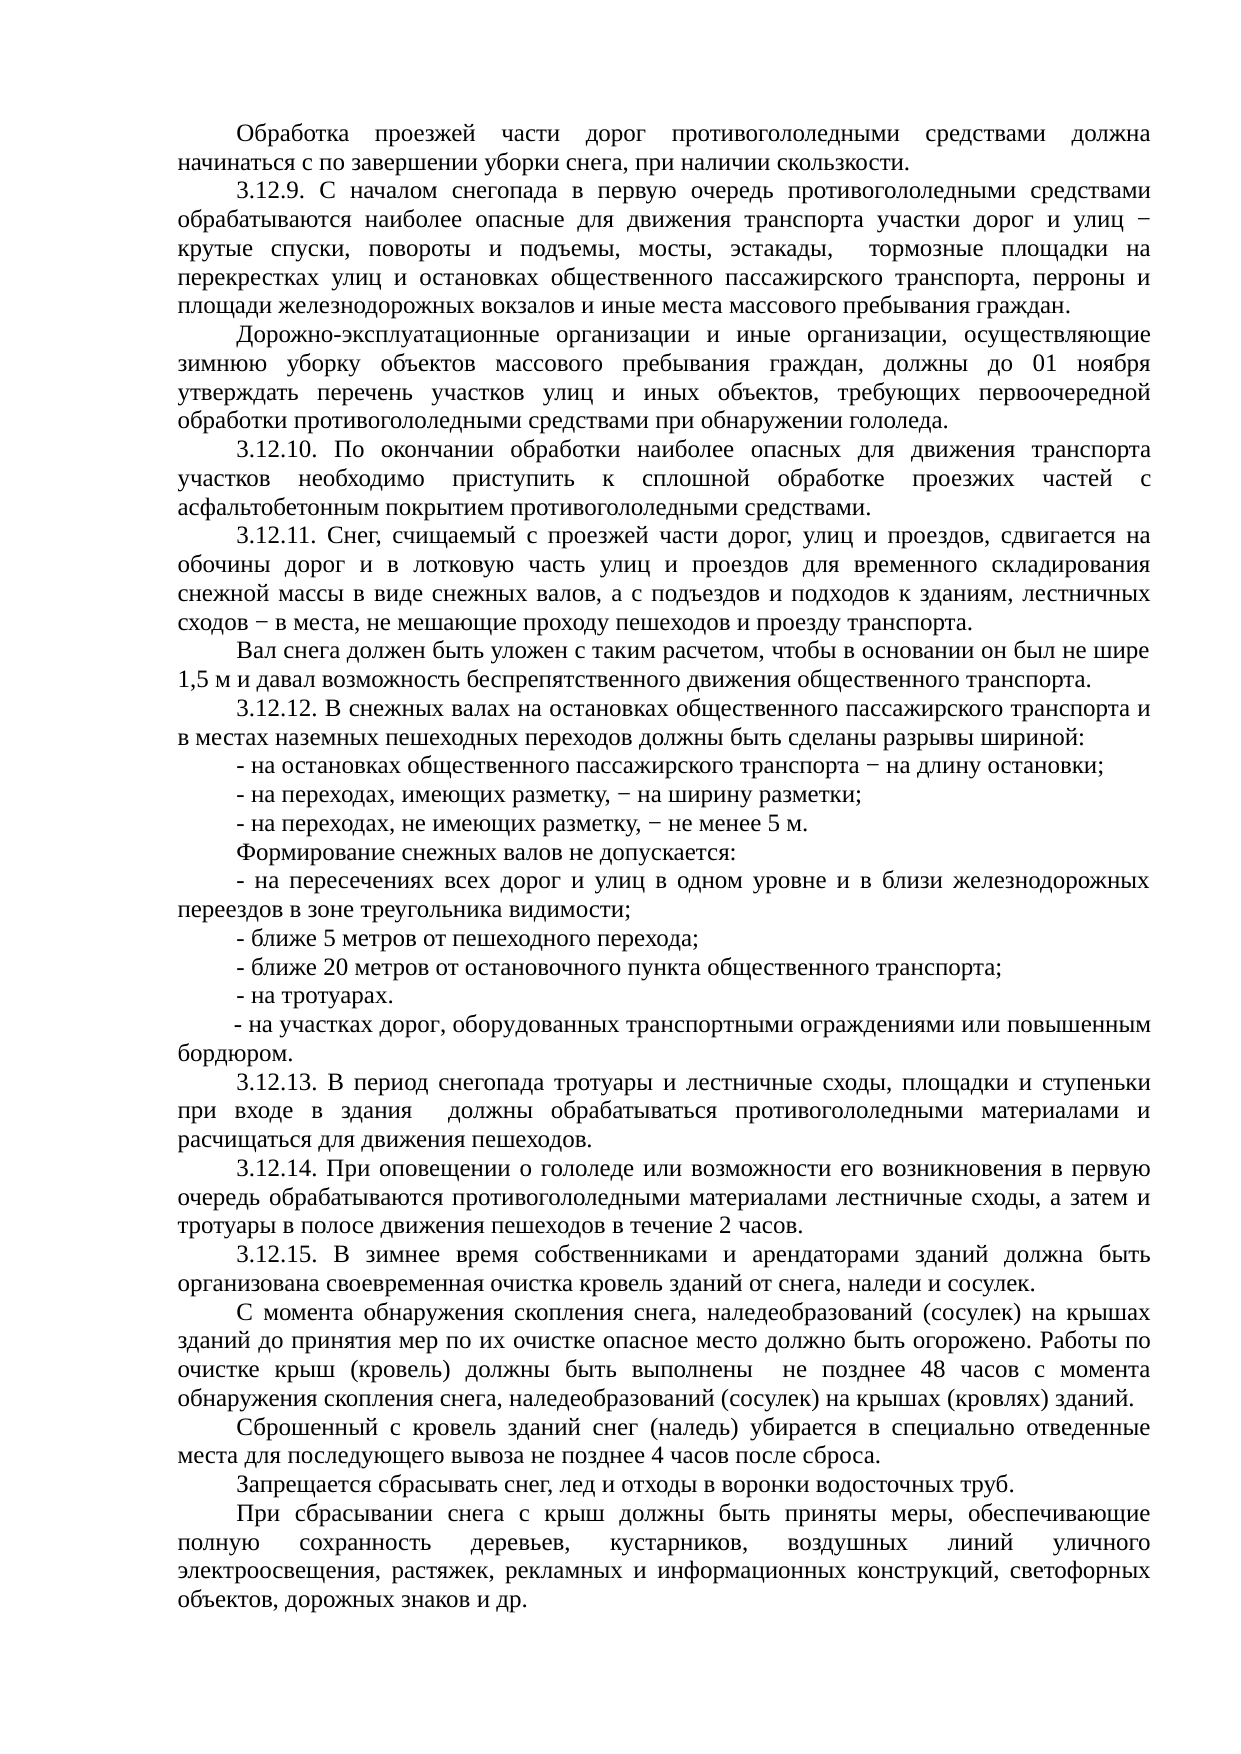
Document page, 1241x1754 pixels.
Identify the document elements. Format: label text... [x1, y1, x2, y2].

text 3.12.14. При оповещении о гололеде или возможности его возникновения в первую очередь обрабатываются противогололедными материалами лестничные сходы, а затем и тротуары в полосе движения пешеходов в течение 2 часов. [177, 1153, 1152, 1239]
text Вал снега должен быть уложен с таким расчетом, чтобы в основании он был не шире 1,5 м и давал возможность беспрепятственного движения общественного транспорта. [177, 636, 1152, 693]
text - на тротуарах. [177, 981, 1152, 1009]
text - на переходах, не имеющих разметку, − не менее 5 м. [177, 808, 1152, 837]
text Обработка проезжей части дорог противогололедными средствами должна начинаться с по завершении уборки снега, при наличии скользкости. [177, 118, 1152, 176]
text 3.12.12. В снежных валах на остановках общественного пассажирского транспорта и в местах наземных пешеходных переходов должны быть сделаны разрывы шириной: [177, 693, 1152, 751]
text - ближе 5 метров от пешеходного перехода; [177, 923, 1152, 952]
text С момента обнаружения скопления снега, наледеобразований (сосулек) на крышах зданий до принятия мер по их очистке опасное место должно быть огорожено. Работы по очистке крыш (кровель) должны быть выполнены не позднее 48 часов с момента обнаружения скопления снега, наледеобразований (сосулек) на крышах (кровлях) зданий. [177, 1297, 1152, 1412]
text 3.12.10. По окончании обработки наиболее опасных для движения транспорта участков необходимо приступить к сплошной обработке проезжих частей с асфальтобетонным покрытием противогололедными средствами. [177, 434, 1152, 521]
text - на пересечениях всех дорог и улиц в одном уровне и в близи железнодорожных переездов в зоне треугольника видимости; [177, 866, 1152, 923]
text 3.12.15. В зимнее время собственниками и арендаторами зданий должна быть организована своевременная очистка кровель зданий от снега, наледи и сосулек. [177, 1239, 1152, 1297]
text - ближе 20 метров от остановочного пункта общественного транспорта; [177, 952, 1152, 981]
text При сбрасывании снега с крыш должны быть приняты меры, обеспечивающие полную сохранность деревьев, кустарников, воздушных линий уличного электроосвещения, растяжек, рекламных и информационных конструкций, светофорных объектов, дорожных знаков и др. [177, 1498, 1152, 1613]
text 3.12.11. Снег, счищаемый с проезжей части дорог, улиц и проездов, сдвигается на обочины дорог и в лотковую часть улиц и проездов для временного складирования снежной массы в виде снежных валов, а с подъездов и подходов к зданиям, лестничных сходов − в места, не мешающие проходу пешеходов и проезду транспорта. [177, 521, 1152, 636]
text - на переходах, имеющих разметку, − на ширину разметки; [177, 779, 1152, 808]
text Дорожно-эксплуатационные организации и иные организации, осуществляющие зимнюю уборку объектов массового пребывания граждан, должны до 01 ноября утверждать перечень участков улиц и иных объектов, требующих первоочередной обработки противогололедными средствами при обнаружении гололеда. [177, 319, 1152, 434]
text - на участках дорог, оборудованных транспортными ограждениями или повышенным бордюром. [177, 1009, 1152, 1067]
text Запрещается сбрасывать снег, лед и отходы в воронки водосточных труб. [177, 1469, 1152, 1498]
text Сброшенный с кровель зданий снег (наледь) убирается в специально отведенные места для последующего вывоза не позднее 4 часов после сброса. [177, 1412, 1152, 1469]
text 3.12.13. В период снегопада тротуары и лестничные сходы, площадки и ступеньки при входе в здания должны обрабатываться противогололедными материалами и расчищаться для движения пешеходов. [177, 1067, 1152, 1153]
text - на остановках общественного пассажирского транспорта − на длину остановки; [177, 751, 1152, 779]
text 3.12.9. С началом снегопада в первую очередь противогололедными средствами обрабатываются наиболее опасные для движения транспорта участки дорог и улиц − крутые спуски, повороты и подъемы, мосты, эстакады, тормозные площадки на перекрестках улиц и остановках общественного пассажирского транспорта, перроны и площади железнодорожных вокзалов и иные места массового пребывания граждан. [177, 176, 1152, 319]
text Формирование снежных валов не допускается: [177, 837, 1152, 866]
